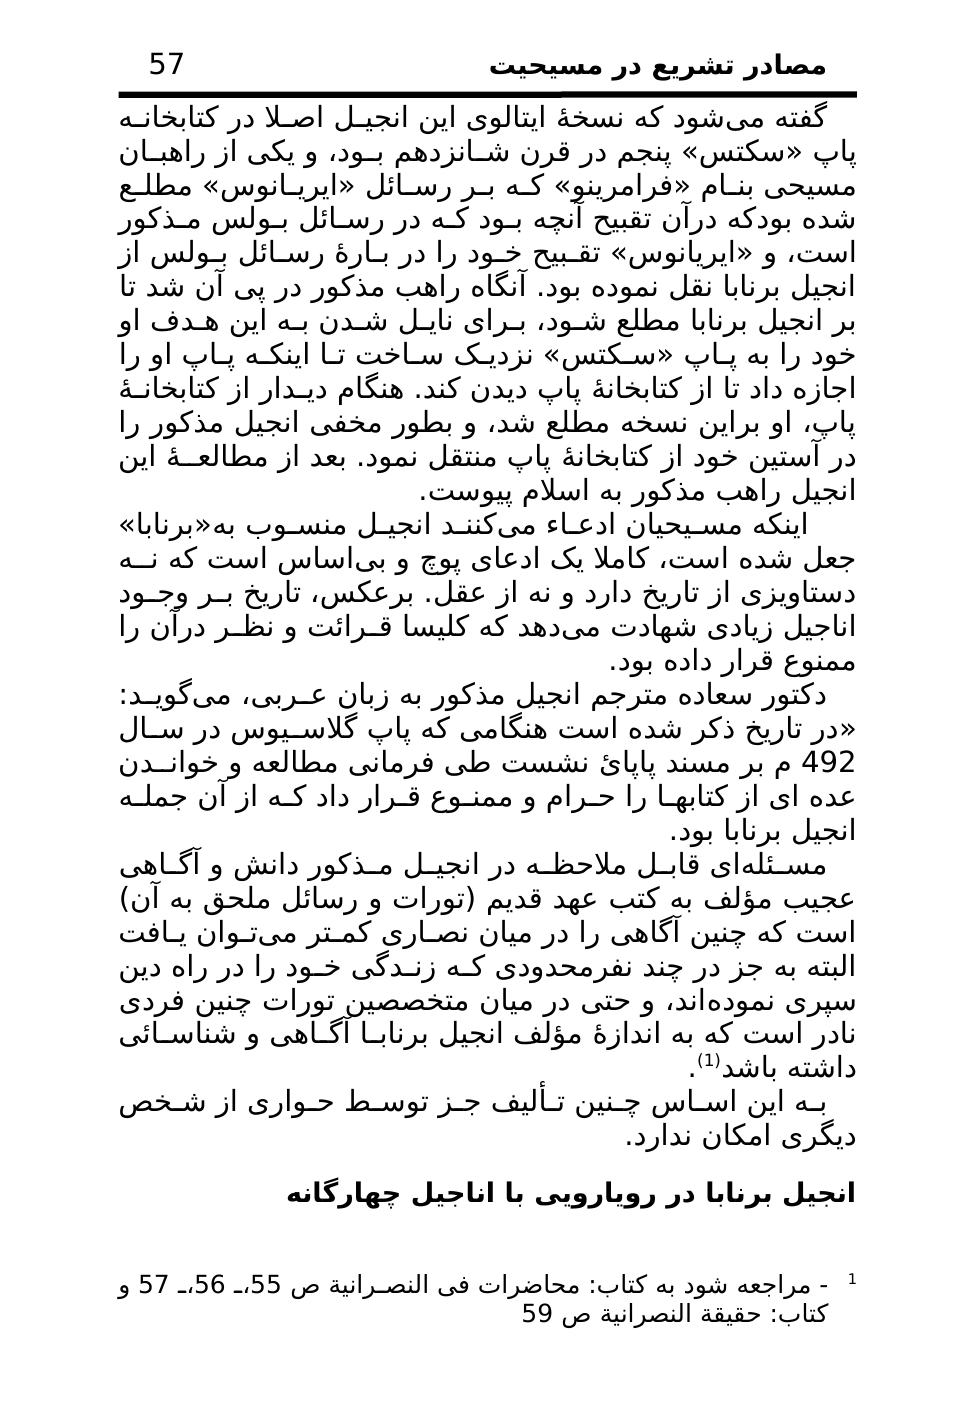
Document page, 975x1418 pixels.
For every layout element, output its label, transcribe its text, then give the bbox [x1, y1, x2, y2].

text دکتور سعاده مترجم انجیل مذکور به زبان عربی، می‌گوید: «در تاریخ ذکر شده است هنگامی که پاپ گلاسیوس در سال 492 م بر مسند پاپائ نشست طی فرمانی مطالعه و خواندن عده ای از کتابها را حرام و ممنوع قرار داد که از آن جمله انجیل برنابا بود. [118, 677, 857, 847]
text به این اساس چنین تألیف جز توسط حواری از شخص دیگری امکان ندارد. [118, 1085, 857, 1153]
text اینکه مسیحیان ادعاء می‌کنند انجیل منسوب به«برنابا» جعل شده است، کاملا یک ادعای پوچ و بی‌اساس است که نه دستاویزی از تاریخ دارد و نه از عقل. برعکس، تاریخ بر وجود اناجیل زیادی شهادت می‌دهد که کلیسا قرائت و نظر درآن را ممنوع قرار داده بود. [118, 507, 857, 677]
text مسئله‌ای قابل ملاحظه در انجیل مذکور دانش و آگاهی عجیب مؤلف به کتب عهد قدیم (تورات و رسائل ملحق به آن) است که چنین آگاهی را در میان نصاری کمتر می‌توان یافت البته به جز در چند نفرمحدودی که زندگی خود را در راه دین سپری نموده‌اند، و حتی در میان متخصصین تورات چنین فردی نادر است که به اندازۀ مؤلف انجیل برنابا آگاهی و شناسائی داشته باشد(). [118, 847, 857, 1085]
text انجیل برنابا در رویارویی با اناجیل چهارگانه [118, 1178, 857, 1209]
text گفته می‌شود که نسخۀ ایتالوی این انجیل اصلا در کتابخانه پاپ «سکتس» پنجم در قرن شانزدهم بود، و یکی از راهبان مسیحی بنام «فرامرینو» که بر رسائل «ایریانوس» مطلع شده بودکه درآن تقبیح آنچه بود که در رسائل بولس مذکور است، و «ایریانوس» تقبیح خود را در بارۀ رسائل بولس از انجیل برنابا نقل نموده بود. آنگاه راهب مذکور در پی آن شد تا بر انجیل برنابا مطلع شود، برای نایل شدن به این هدف او خود را به پاپ «سکتس» نزدیک ساخت تا اینکه پاپ او را اجازه داد تا از کتابخانۀ پاپ دیدن کند. هنگام دیدار از کتابخانۀ پاپ، او براین نسخه مطلع شد، و بطور مخفی انجیل مذکور را در آستین خود از کتابخانۀ پاپ منتقل نمود. بعد از مطالعۀ این انجیل راهب مذکور به اسلام پیوست. [118, 100, 857, 507]
